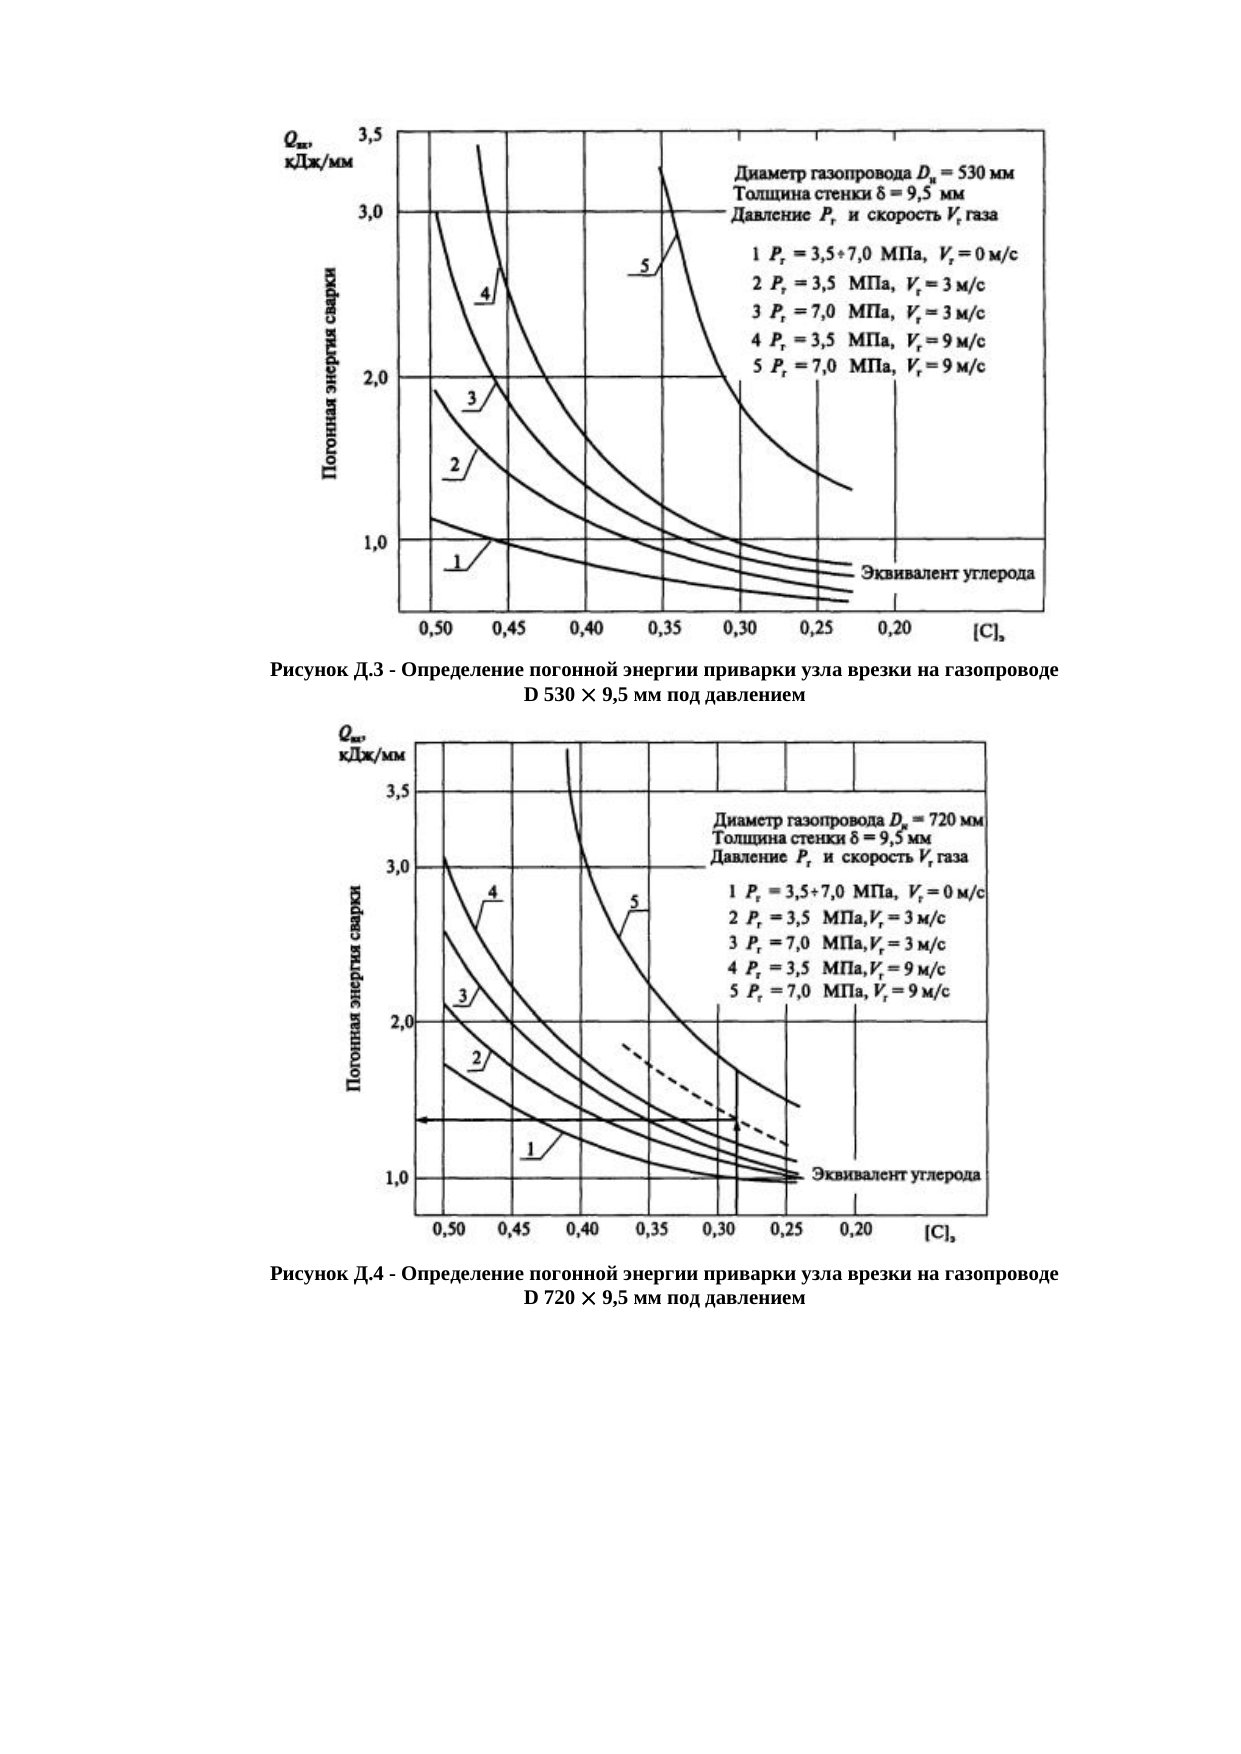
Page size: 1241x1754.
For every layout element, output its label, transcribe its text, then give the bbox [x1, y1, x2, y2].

picture [278, 118, 1051, 645]
text Рисунок Д.4 - Определение погонной энергии приварки узла врезки на газопроводе D 720  9,5 мм под давлением [177, 1261, 1152, 1309]
picture [327, 718, 1002, 1249]
text Рисунок Д.3 - Определение погонной энергии приварки узла врезки на газопроводе D 530  9,5 мм под давлением [177, 657, 1152, 706]
